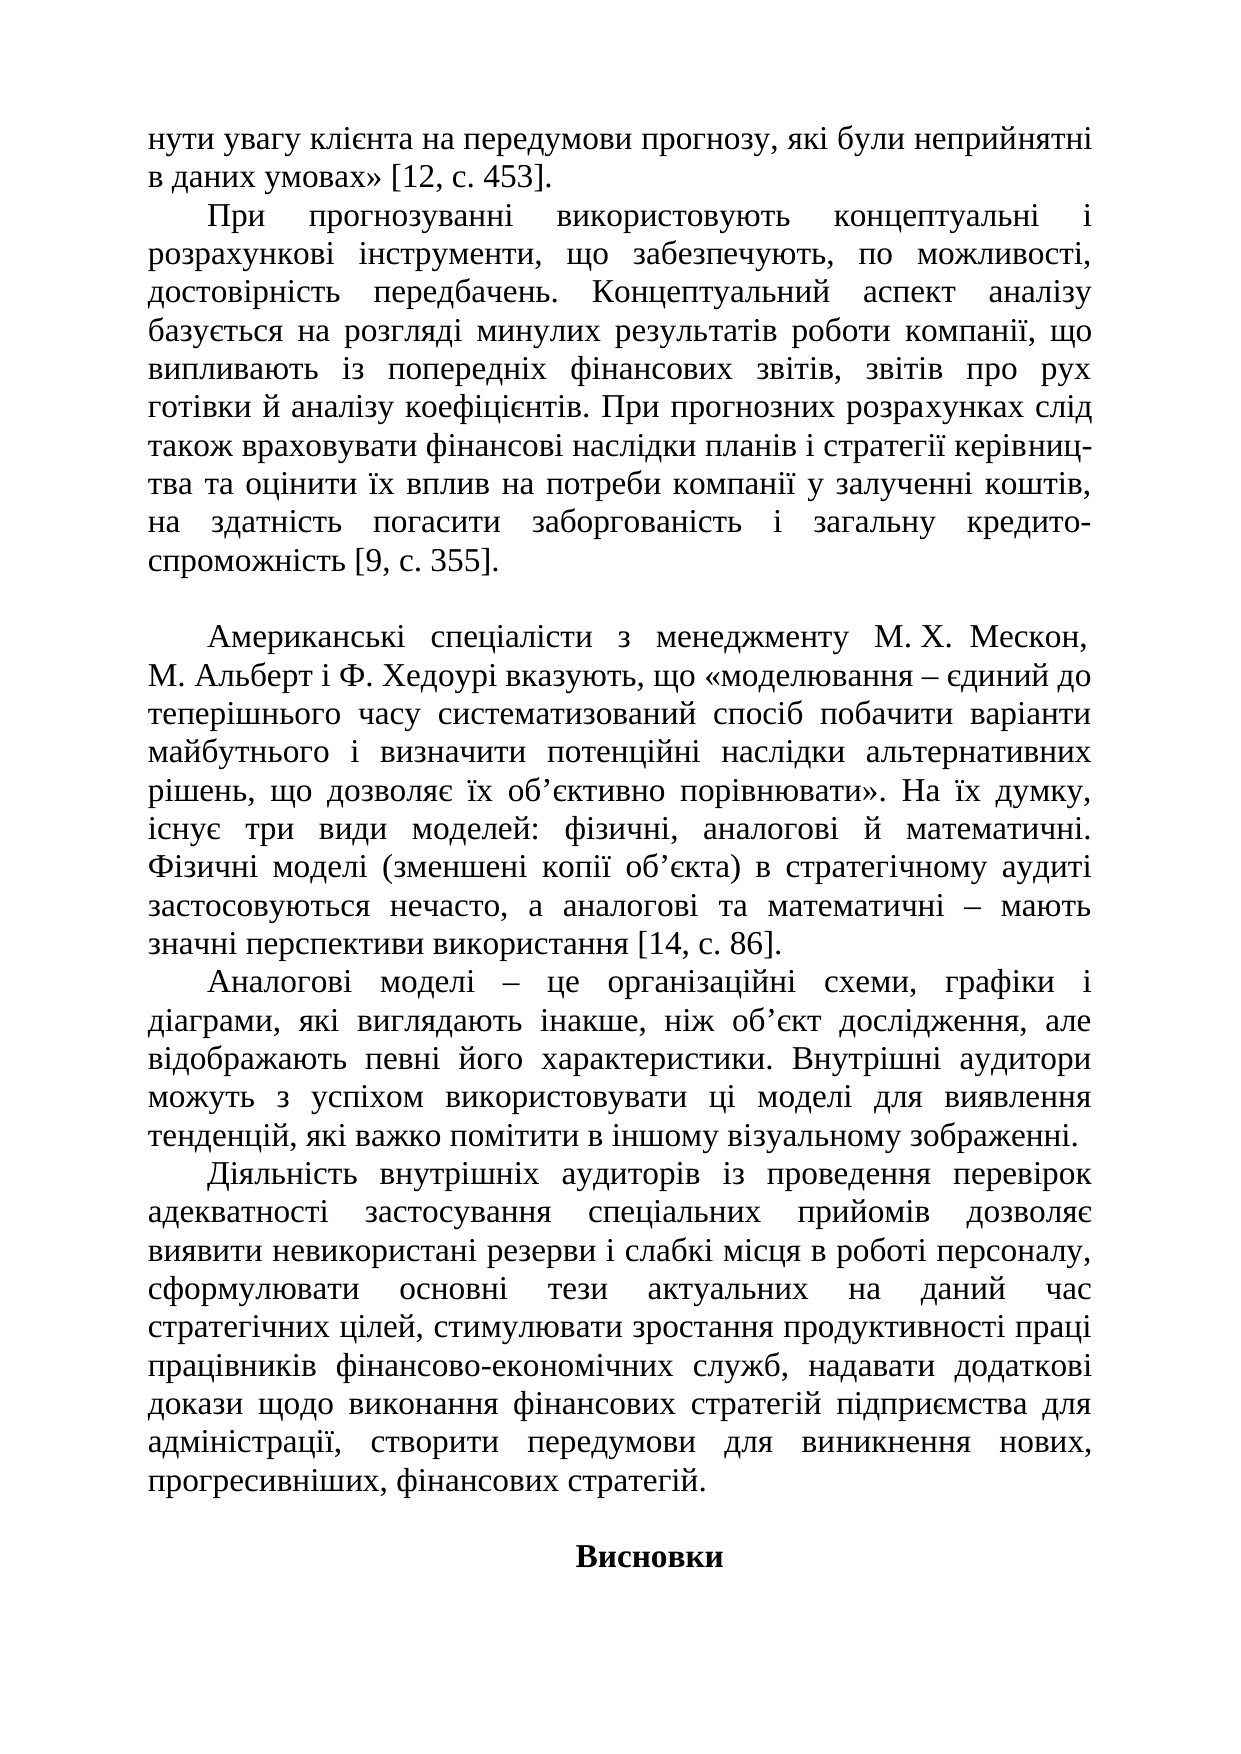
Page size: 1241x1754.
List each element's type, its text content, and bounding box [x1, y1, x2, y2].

text Висновки [148, 1536, 1092, 1575]
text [148, 118, 1092, 195]
text М. Альберт і Ф. Хедоурі вказують, що «моделювання – єдиний до теперішнього часу систематизований спосіб побачити варіанти майбутнього і визначити потенційні наслідки альтернативних рішень, що дозволяє їх об’єктивно порівнювати». На їх думку, існує три види моделей: фізичні, аналогові й математичні. Фізичні моделі (зменшені копії об’єкта) в стратегічному аудиті застосовуються нечасто, а аналогові та математичні – мають значні перспективи використання [14, c. 86]. [148, 655, 1092, 961]
text Аналогові моделі – це організаційні схеми, графіки і діаграми, які виглядають інакше, ніж об’єкт дослідження, але відображають певні його характеристики. Внутрішні аудитори можуть з успіхом використовувати ці моделі для виявлення тенденцій, які важко помітити в іншому візуальному зображенні. [148, 961, 1092, 1153]
text Американські спеціалісти з менеджменту М. Х. Мескон, [148, 616, 1092, 655]
text При прогнозуванні використовують концептуальні і розрахункові інструменти, що забезпечують, по можливості, достовірність передбачень. Концептуальний аспект аналізу базується на розгляді минулих результатів роботи компанії, що випливають із попередніх фінансових звітів, звітів про рух готівки й аналізу коефіцієнтів. При прогнозних розрахунках слід також враховувати фінансові наслідки планів і стратегії керівництва та оцінити їх вплив на потреби компанії у залученні коштів, на здатність погасити заборгованість і загальну кредито-спроможність [9, c. 355]. [148, 195, 1092, 578]
text Діяльність внутрішніх аудиторів із проведення перевірок адекватності застосування спеціальних прийомів дозволяє виявити невикористані резерви і слабкі місця в роботі персоналу, сформулювати основні тези актуальних на даний час стратегічних цілей, стимулювати зростання продуктивності праці працівників фінансово-економічних служб, надавати додаткові докази щодо виконання фінансових стратегій підприємства для адміністрації, створити передумови для виникнення нових, прогресивніших, фінансових стратегій. [148, 1153, 1092, 1498]
